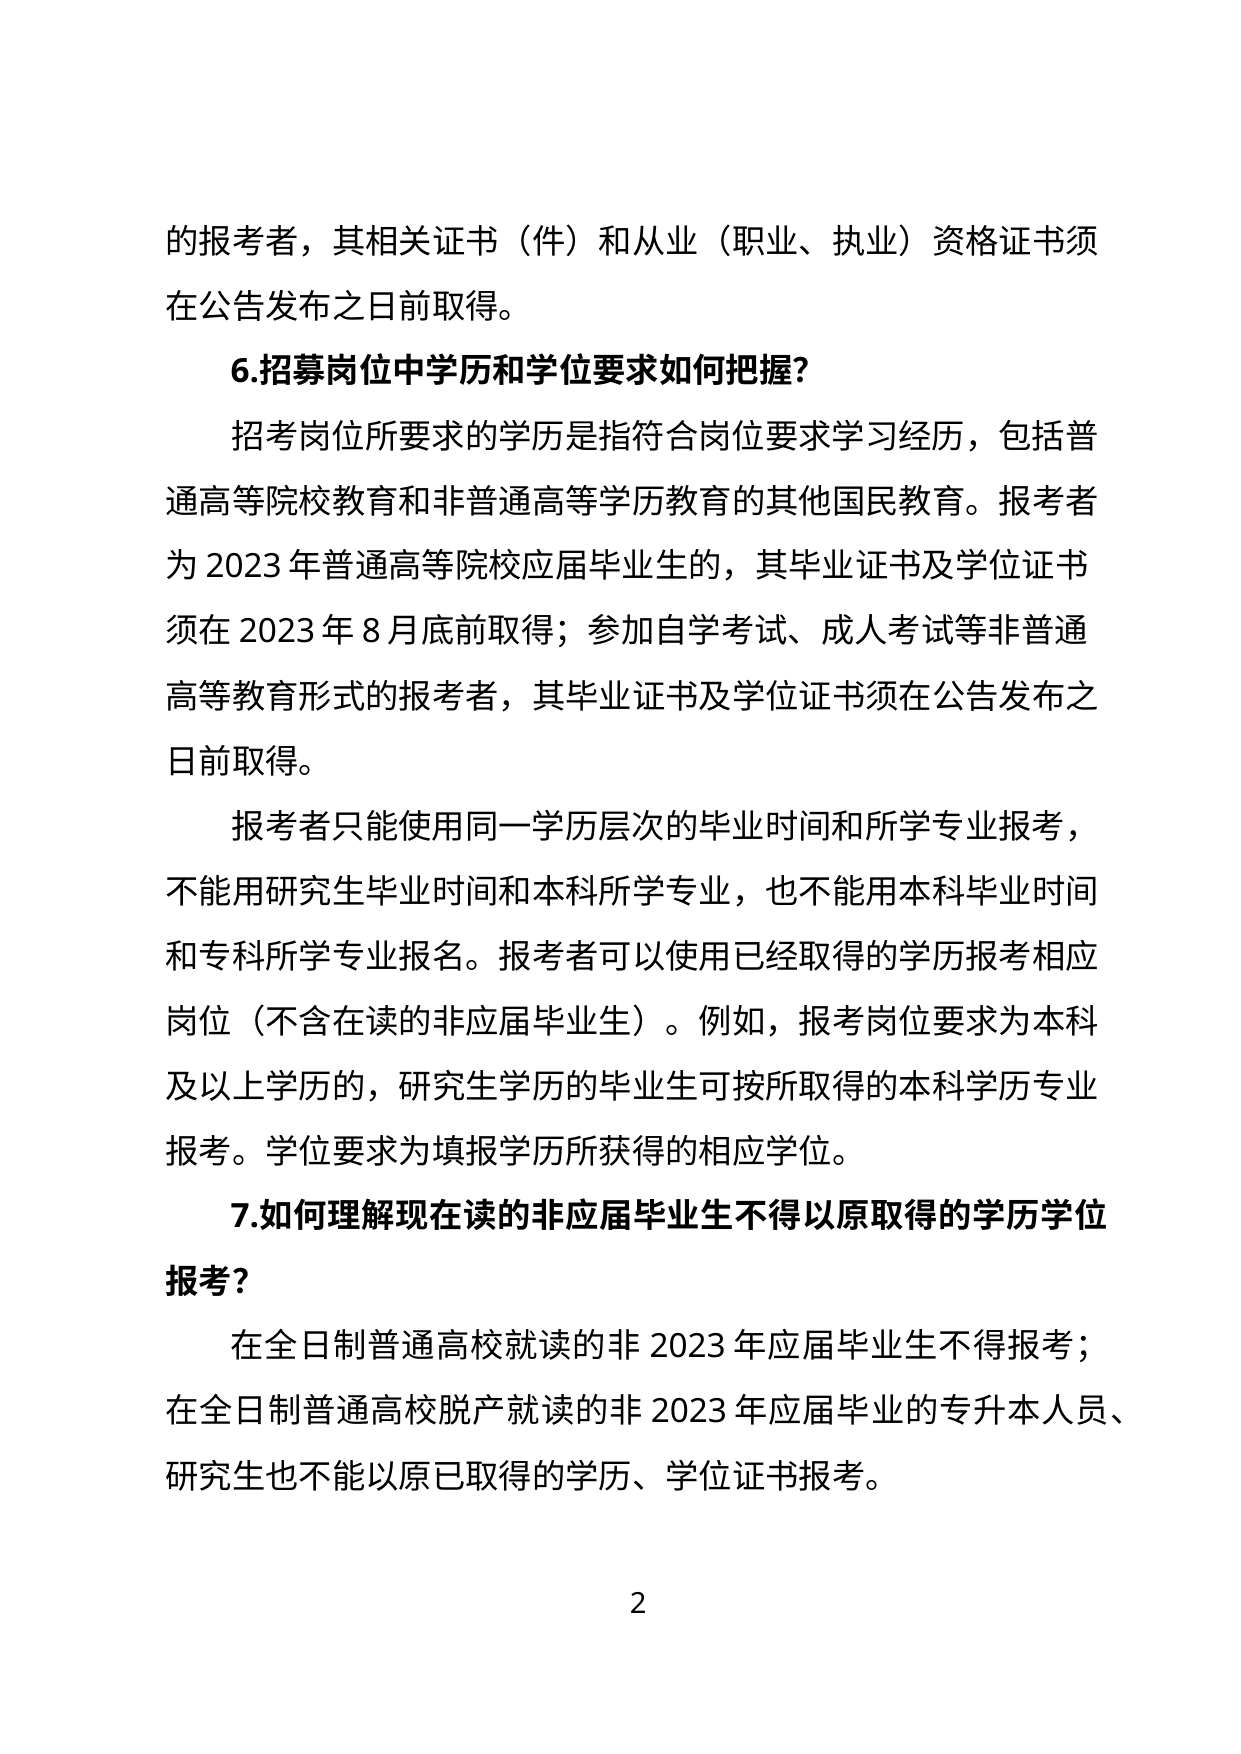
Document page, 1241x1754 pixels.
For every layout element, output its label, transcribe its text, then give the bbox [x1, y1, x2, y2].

text 报考者只能使用同一学历层次的毕业时间和所学专业报考，不能用研究生毕业时间和本科所学专业，也不能用本科毕业时间和专科所学专业报名。报考者可以使用已经取得的学历报考相应岗位（不含在读的非应届毕业生）。例如，报考岗位要求为本科及以上学历的，研究生学历的毕业生可按所取得的本科学历专业报考。学位要求为填报学历所获得的相应学位。 [165, 791, 1110, 1181]
text 6.招募岗位中学历和学位要求如何把握？ [165, 336, 1110, 401]
text 在全日制普通高校就读的非2023年应届毕业生不得报考；在全日制普通高校脱产就读的非2023年应届毕业的专升本人员、研究生也不能以原已取得的学历、学位证书报考。 [165, 1311, 1110, 1506]
text 招考岗位所要求的学历是指符合岗位要求学习经历，包括普通高等院校教育和非普通高等学历教育的其他国民教育。报考者为2023年普通高等院校应届毕业生的，其毕业证书及学位证书须在2023年8月底前取得；参加自学考试、成人考试等非普通高等教育形式的报考者，其毕业证书及学位证书须在公告发布之日前取得。 [165, 401, 1110, 791]
text 7.如何理解现在读的非应届毕业生不得以原取得的学历学位报考？ [165, 1181, 1110, 1311]
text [165, 206, 1110, 336]
